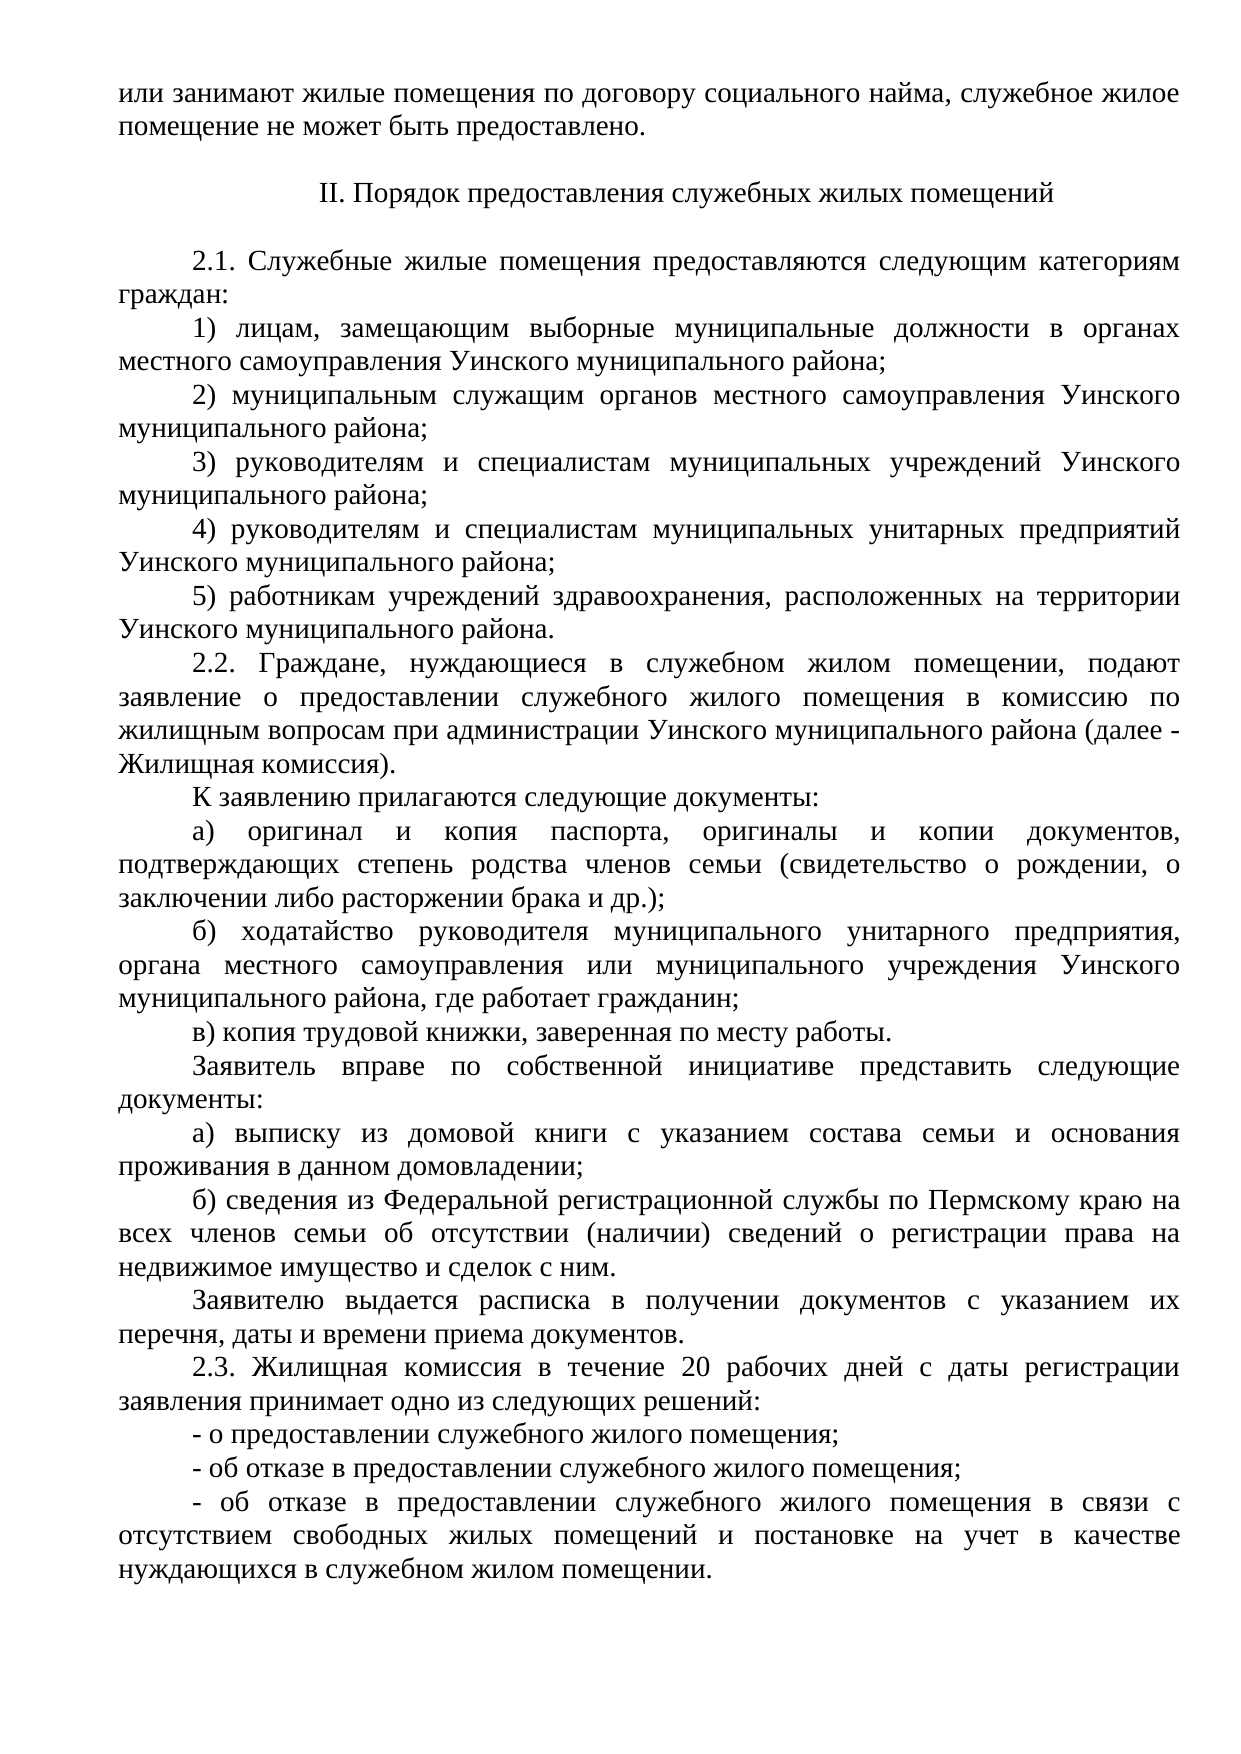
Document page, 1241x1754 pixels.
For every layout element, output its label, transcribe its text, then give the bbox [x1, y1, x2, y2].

text Заявитель вправе по собственной инициативе представить следующие документы: [118, 1048, 1181, 1115]
text а) выписку из домовой книги с указанием состава семьи и основания проживания в данном домовладении; [118, 1115, 1181, 1182]
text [118, 75, 1181, 142]
text 2) муниципальным служащим органов местного самоуправления Уинского муниципального района; [118, 377, 1181, 444]
text б) ходатайство руководителя муниципального унитарного предприятия, органа местного самоуправления или муниципального учреждения Уинского муниципального района, где работает гражданин; [118, 913, 1181, 1014]
text 2.2. Граждане, нуждающиеся в служебном жилом помещении, подают заявление о предоставлении служебного жилого помещения в комиссию по жилищным вопросам при администрации Уинского муниципального района (далее - Жилищная комиссия). [118, 645, 1181, 779]
text 3) руководителям и специалистам муниципальных учреждений Уинского муниципального района; [118, 444, 1181, 511]
text - об отказе в предоставлении служебного жилого помещения; [118, 1450, 1181, 1484]
text 1) лицам, замещающим выборные муниципальные должности в органах местного самоуправления Уинского муниципального района; [118, 310, 1181, 377]
text 4) руководителям и специалистам муниципальных унитарных предприятий Уинского муниципального района; [118, 511, 1181, 578]
text - о предоставлении служебного жилого помещения; [118, 1417, 1181, 1450]
text II. Порядок предоставления служебных жилых помещений [118, 176, 1181, 209]
text - об отказе в предоставлении служебного жилого помещения в связи с отсутствием свободных жилых помещений и постановке на учет в качестве нуждающихся в служебном жилом помещении. [118, 1484, 1181, 1584]
text 2.3. Жилищная комиссия в течение 20 рабочих дней с даты регистрации заявления принимает одно из следующих решений: [118, 1349, 1181, 1417]
text 2.1. Служебные жилые помещения предоставляются следующим категориям граждан: [118, 243, 1181, 310]
text Заявителю выдается расписка в получении документов с указанием их перечня, даты и времени приема документов. [118, 1282, 1181, 1349]
text 5) работникам учреждений здравоохранения, расположенных на территории Уинского муниципального района. [118, 578, 1181, 645]
text б) сведения из Федеральной регистрационной службы по Пермскому краю на всех членов семьи об отсутствии (наличии) сведений о регистрации права на недвижимое имущество и сделок с ним. [118, 1182, 1181, 1282]
text а) оригинал и копия паспорта, оригиналы и копии документов, подтверждающих степень родства членов семьи (свидетельство о рождении, о заключении либо расторжении брака и др.); [118, 813, 1181, 913]
text в) копия трудовой книжки, заверенная по месту работы. [118, 1014, 1181, 1048]
text К заявлению прилагаются следующие документы: [118, 779, 1181, 813]
